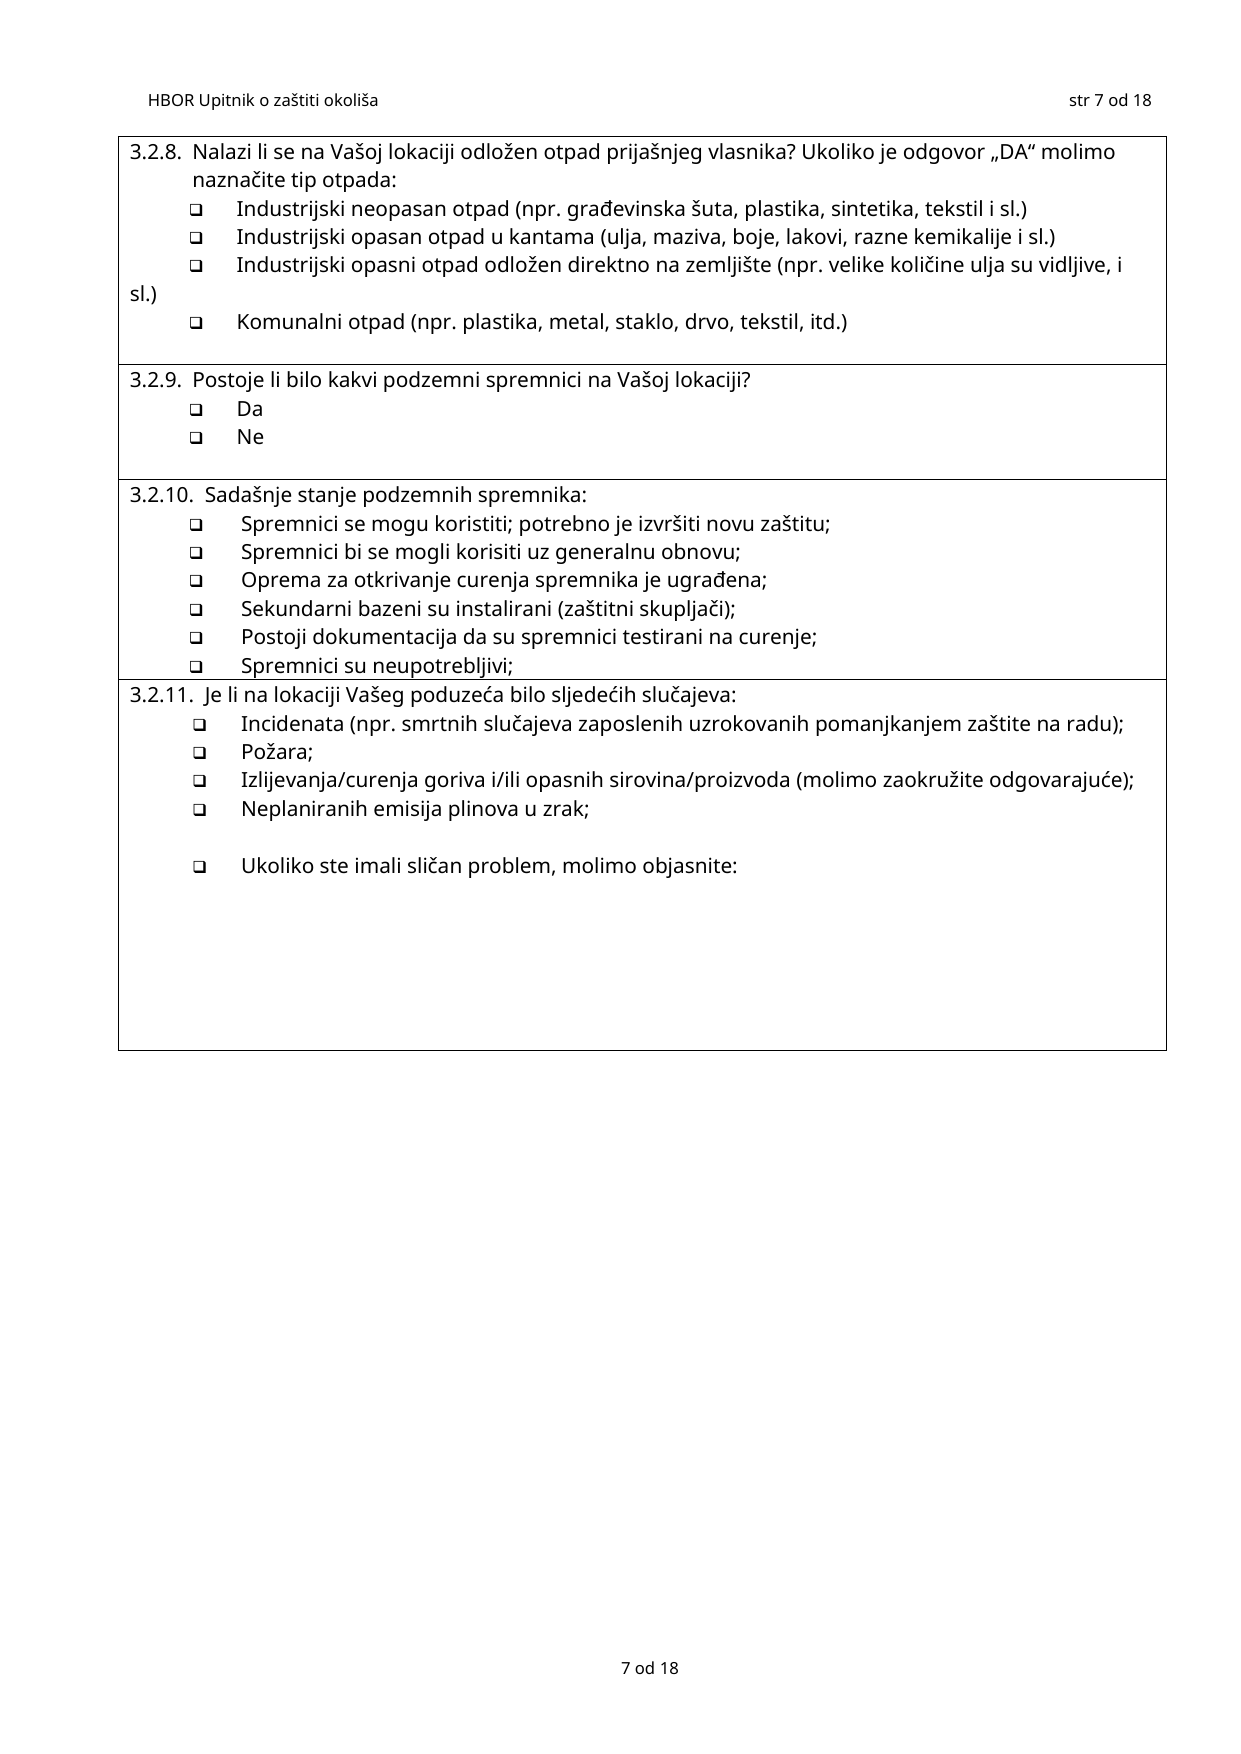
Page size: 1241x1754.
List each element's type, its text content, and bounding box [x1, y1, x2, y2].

table_cell Postoje li bilo kakvi podzemni spremnici na Vašoj lokaciji? Da Ne [119, 365, 1166, 479]
table_cell Sadašnje stanje podzemnih spremnika: Spremnici se mogu koristiti; potrebno je izvršiti novu zaštitu; Spremnici bi se mogli korisiti uz generalnu obnovu; Oprema za otkrivanje curenja spremnika je ugrađena; Sekundarni bazeni su instalirani (zaštitni skupljači); Postoji dokumentacija da su spremnici testirani na curenje; Spremnici su neupotrebljivi; [119, 480, 1166, 679]
table_cell Je li na lokaciji Vašeg poduzeća bilo sljedećih slučajeva: Incidenata (npr. smrtnih slučajeva zaposlenih uzrokovanih pomanjkanjem zaštite na radu); Požara; Izlijevanja/curenja goriva i/ili opasnih sirovina/proizvoda (molimo zaokružite odgovarajuće); Neplaniranih emisija plinova u zrak; Ukoliko ste imali sličan problem, molimo objasnite: [119, 680, 1166, 1050]
table_cell Nalazi li se na Vašoj lokaciji odložen otpad prijašnjeg vlasnika? Ukoliko je odgovor „DA“ molimo naznačite tip otpada: Industrijski neopasan otpad (npr. građevinska šuta, plastika, sintetika, tekstil i sl.) Industrijski opasan otpad u kantama (ulja, maziva, boje, lakovi, razne kemikalije i sl.) Industrijski opasni otpad odložen direktno na zemljište (npr. velike količine ulja su vidljive, i sl.) Komunalni otpad (npr. plastika, metal, staklo, drvo, tekstil, itd.) [119, 137, 1166, 364]
